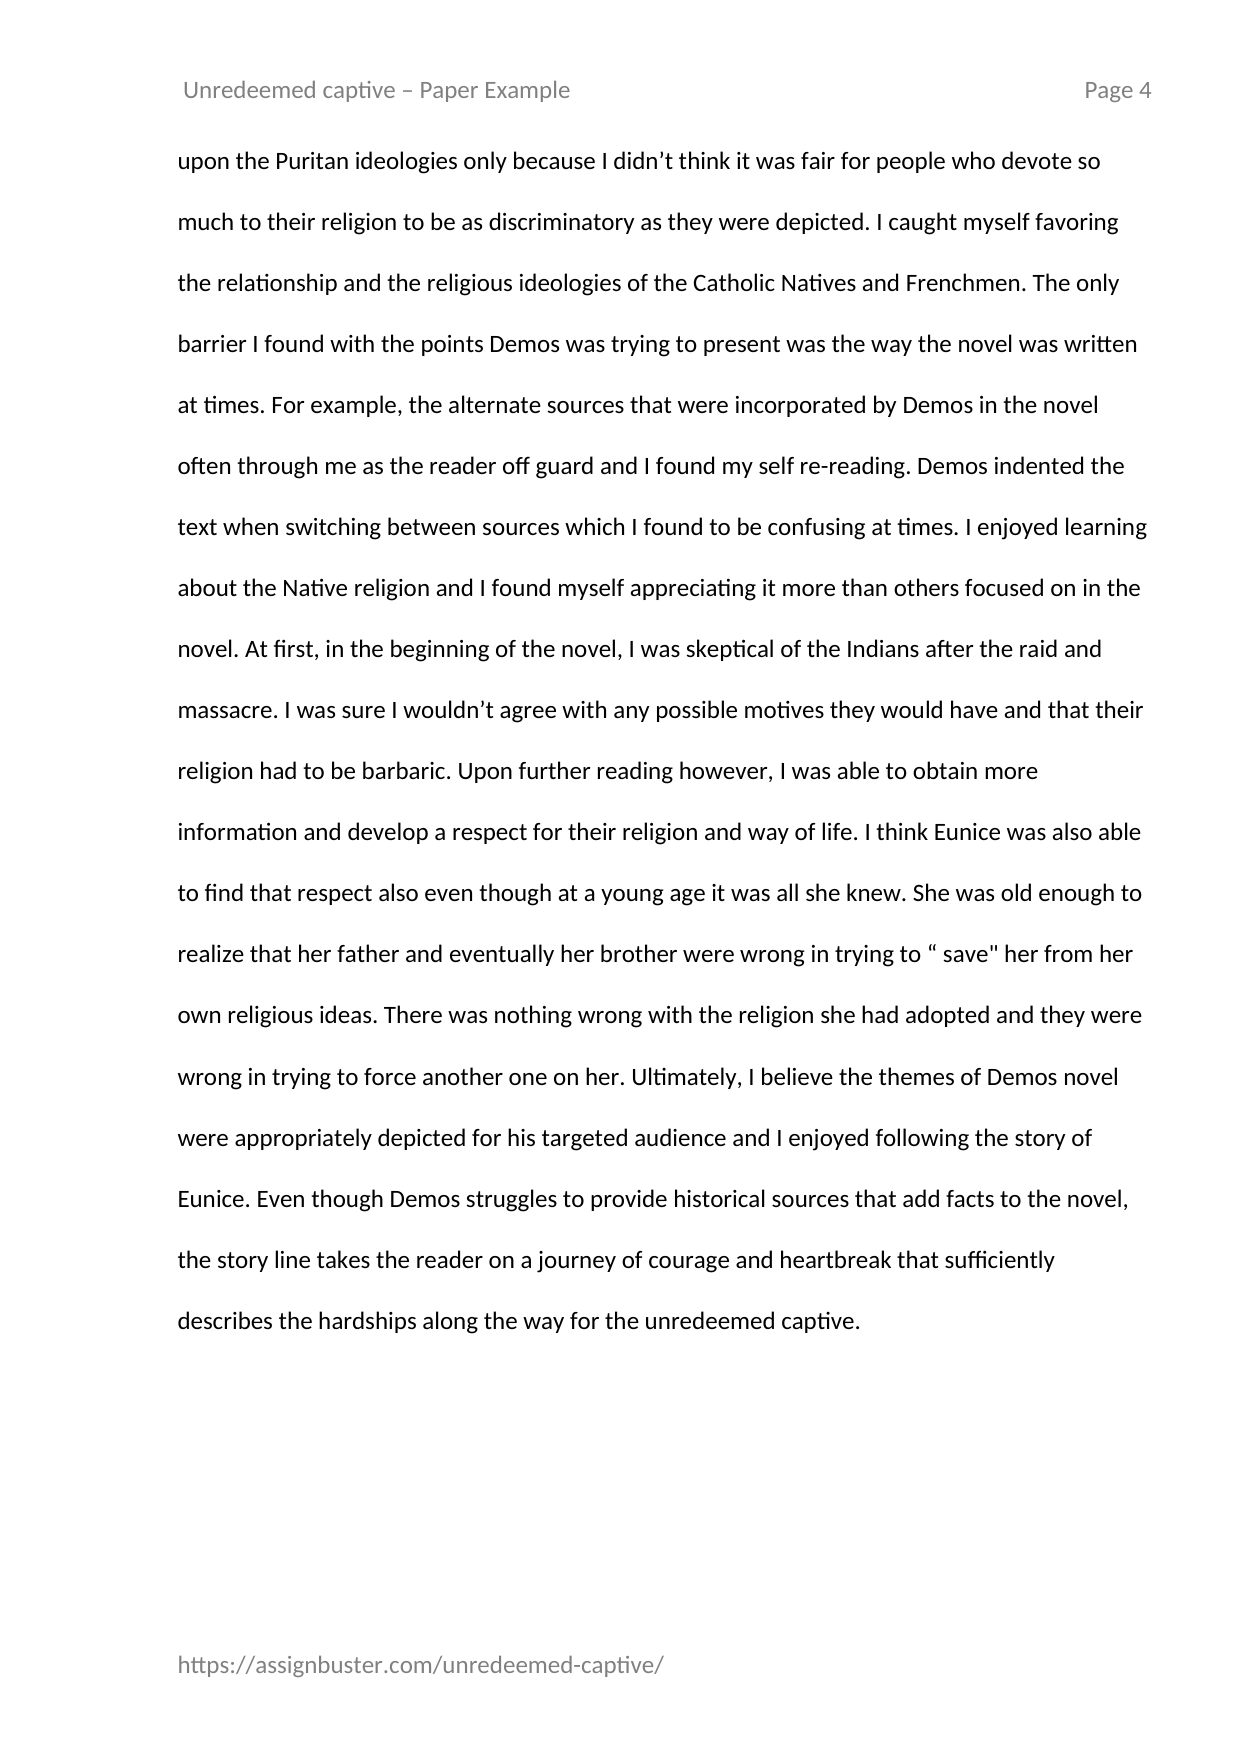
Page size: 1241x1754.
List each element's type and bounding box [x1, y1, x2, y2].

text [177, 145, 1152, 1335]
